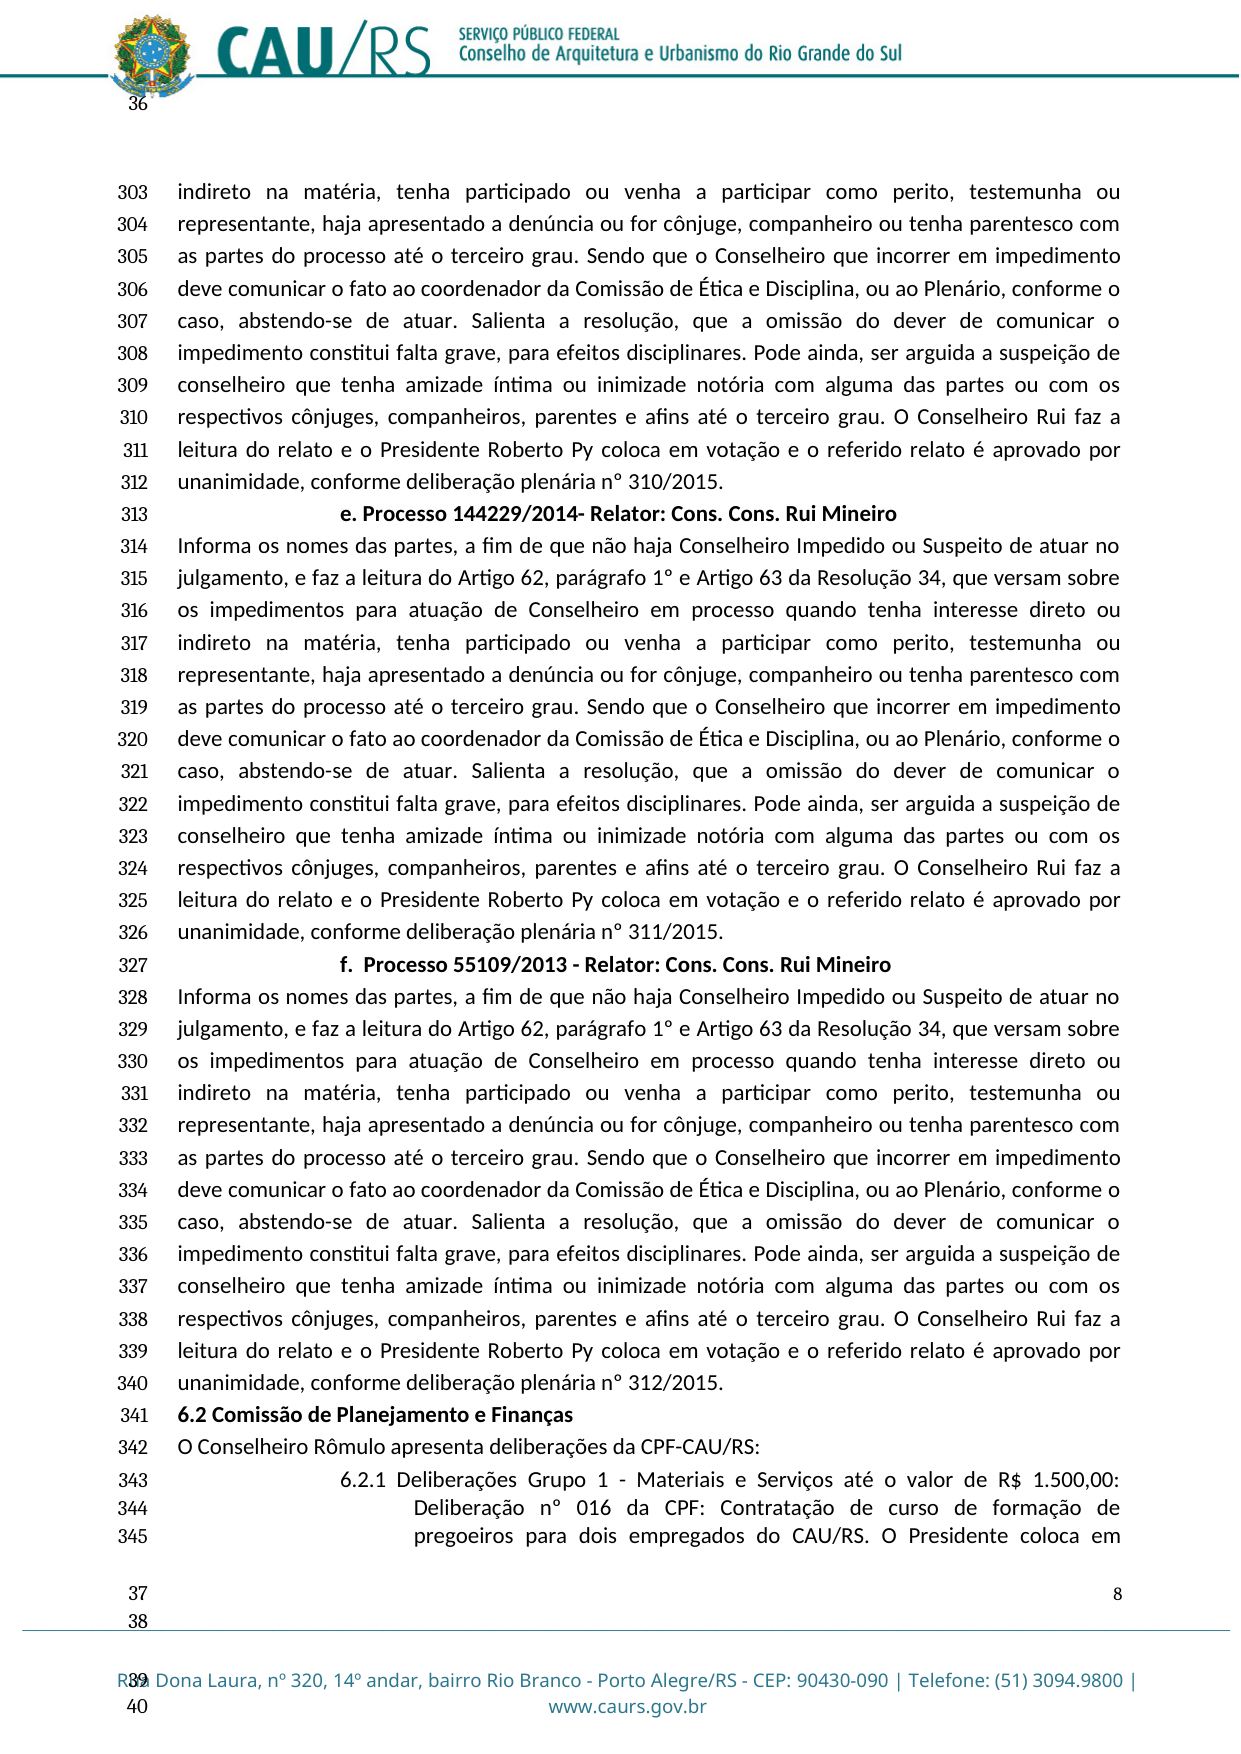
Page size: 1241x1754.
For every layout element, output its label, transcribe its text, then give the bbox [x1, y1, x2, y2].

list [177, 177, 1122, 495]
list O Conselheiro Rômulo apresenta deliberações da CPF-CAU/RS: [177, 1432, 1122, 1461]
picture [0, 0, 1239, 109]
list Informa os nomes das partes, a fim de que não haja Conselheiro Impedido ou Suspeito de atuar no julgamento, e faz a leitura do Artigo 62, parágrafo 1º e Artigo 63 da Resolução 34, que versam sobre os impedimentos para atuação de Conselheiro em processo quando tenha interesse direto ou indireto na matéria, tenha participado ou venha a participar como perito, testemunha ou representante, haja apresentado a denúncia ou for cônjuge, companheiro ou tenha parentesco com as partes do processo até o terceiro grau. Sendo que o Conselheiro que incorrer em impedimento deve comunicar o fato ao coordenador da Comissão de Ética e Disciplina, ou ao Plenário, conforme o caso, abstendo-se de atuar. Salienta a resolução, que a omissão do dever de comunicar o impedimento constitui falta grave, para efeitos disciplinares. Pode ainda, ser arguida a suspeição de conselheiro que tenha amizade íntima ou inimizade notória com alguma das partes ou com os respectivos cônjuges, companheiros, parentes e afins até o terceiro grau. O Conselheiro Rui faz a leitura do relato e o Presidente Roberto Py coloca em votação e o referido relato é aprovado por unanimidade, conforme deliberação plenária nº 312/2015. [177, 982, 1122, 1396]
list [340, 1465, 1122, 1549]
list e. Processo 144229/2014- Relator: Cons. Cons. Rui Mineiro [340, 499, 1122, 527]
list Informa os nomes das partes, a fim de que não haja Conselheiro Impedido ou Suspeito de atuar no julgamento, e faz a leitura do Artigo 62, parágrafo 1º e Artigo 63 da Resolução 34, que versam sobre os impedimentos para atuação de Conselheiro em processo quando tenha interesse direto ou indireto na matéria, tenha participado ou venha a participar como perito, testemunha ou representante, haja apresentado a denúncia ou for cônjuge, companheiro ou tenha parentesco com as partes do processo até o terceiro grau. Sendo que o Conselheiro que incorrer em impedimento deve comunicar o fato ao coordenador da Comissão de Ética e Disciplina, ou ao Plenário, conforme o caso, abstendo-se de atuar. Salienta a resolução, que a omissão do dever de comunicar o impedimento constitui falta grave, para efeitos disciplinares. Pode ainda, ser arguida a suspeição de conselheiro que tenha amizade íntima ou inimizade notória com alguma das partes ou com os respectivos cônjuges, companheiros, parentes e afins até o terceiro grau. O Conselheiro Rui faz a leitura do relato e o Presidente Roberto Py coloca em votação e o referido relato é aprovado por unanimidade, conforme deliberação plenária nº 311/2015. [177, 531, 1122, 946]
list f. Processo 55109/2013 - Relator: Cons. Cons. Rui Mineiro [340, 950, 1122, 978]
list 6.2 Comissão de Planejamento e Finanças [177, 1400, 1122, 1428]
